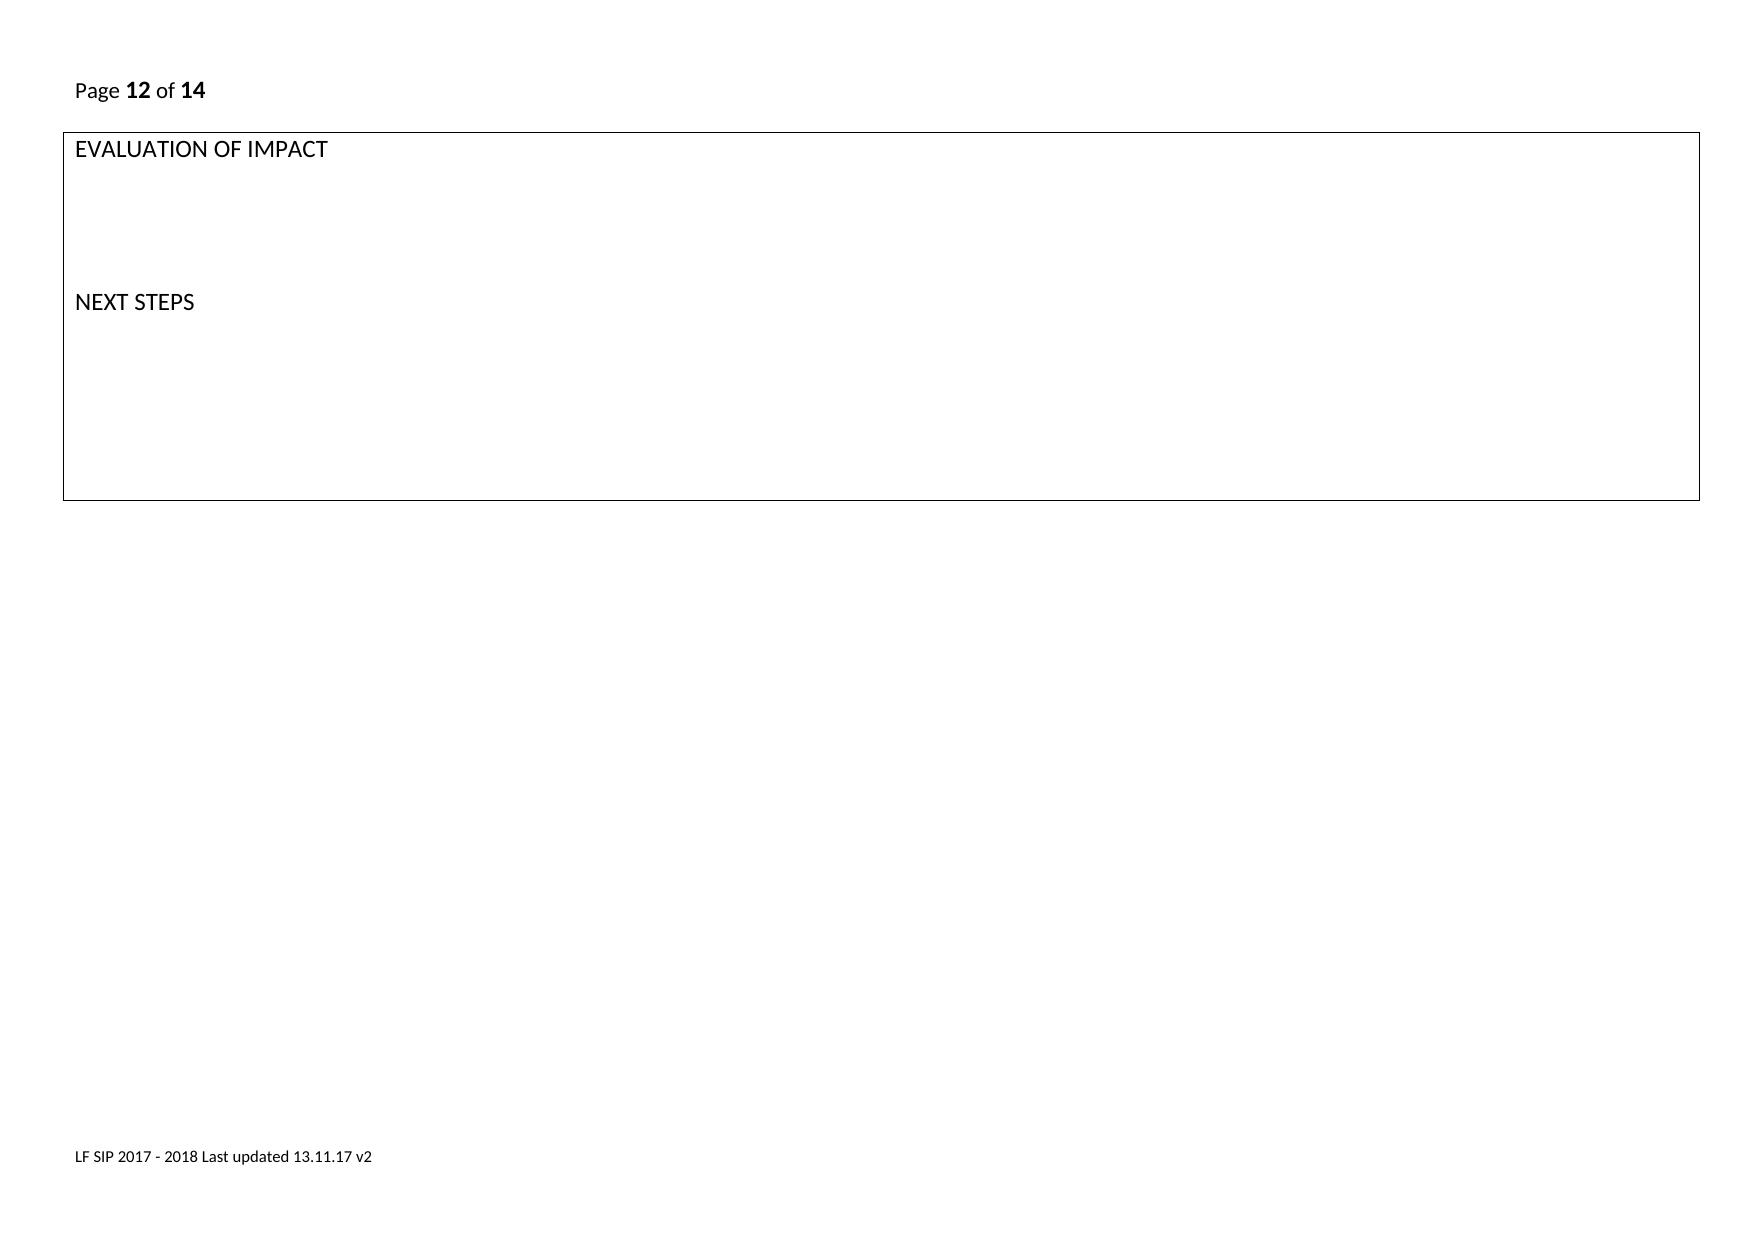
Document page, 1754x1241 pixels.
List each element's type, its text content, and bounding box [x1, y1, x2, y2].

table_cell EVALUATION OF IMPACT NEXT STEPS [64, 133, 1699, 499]
